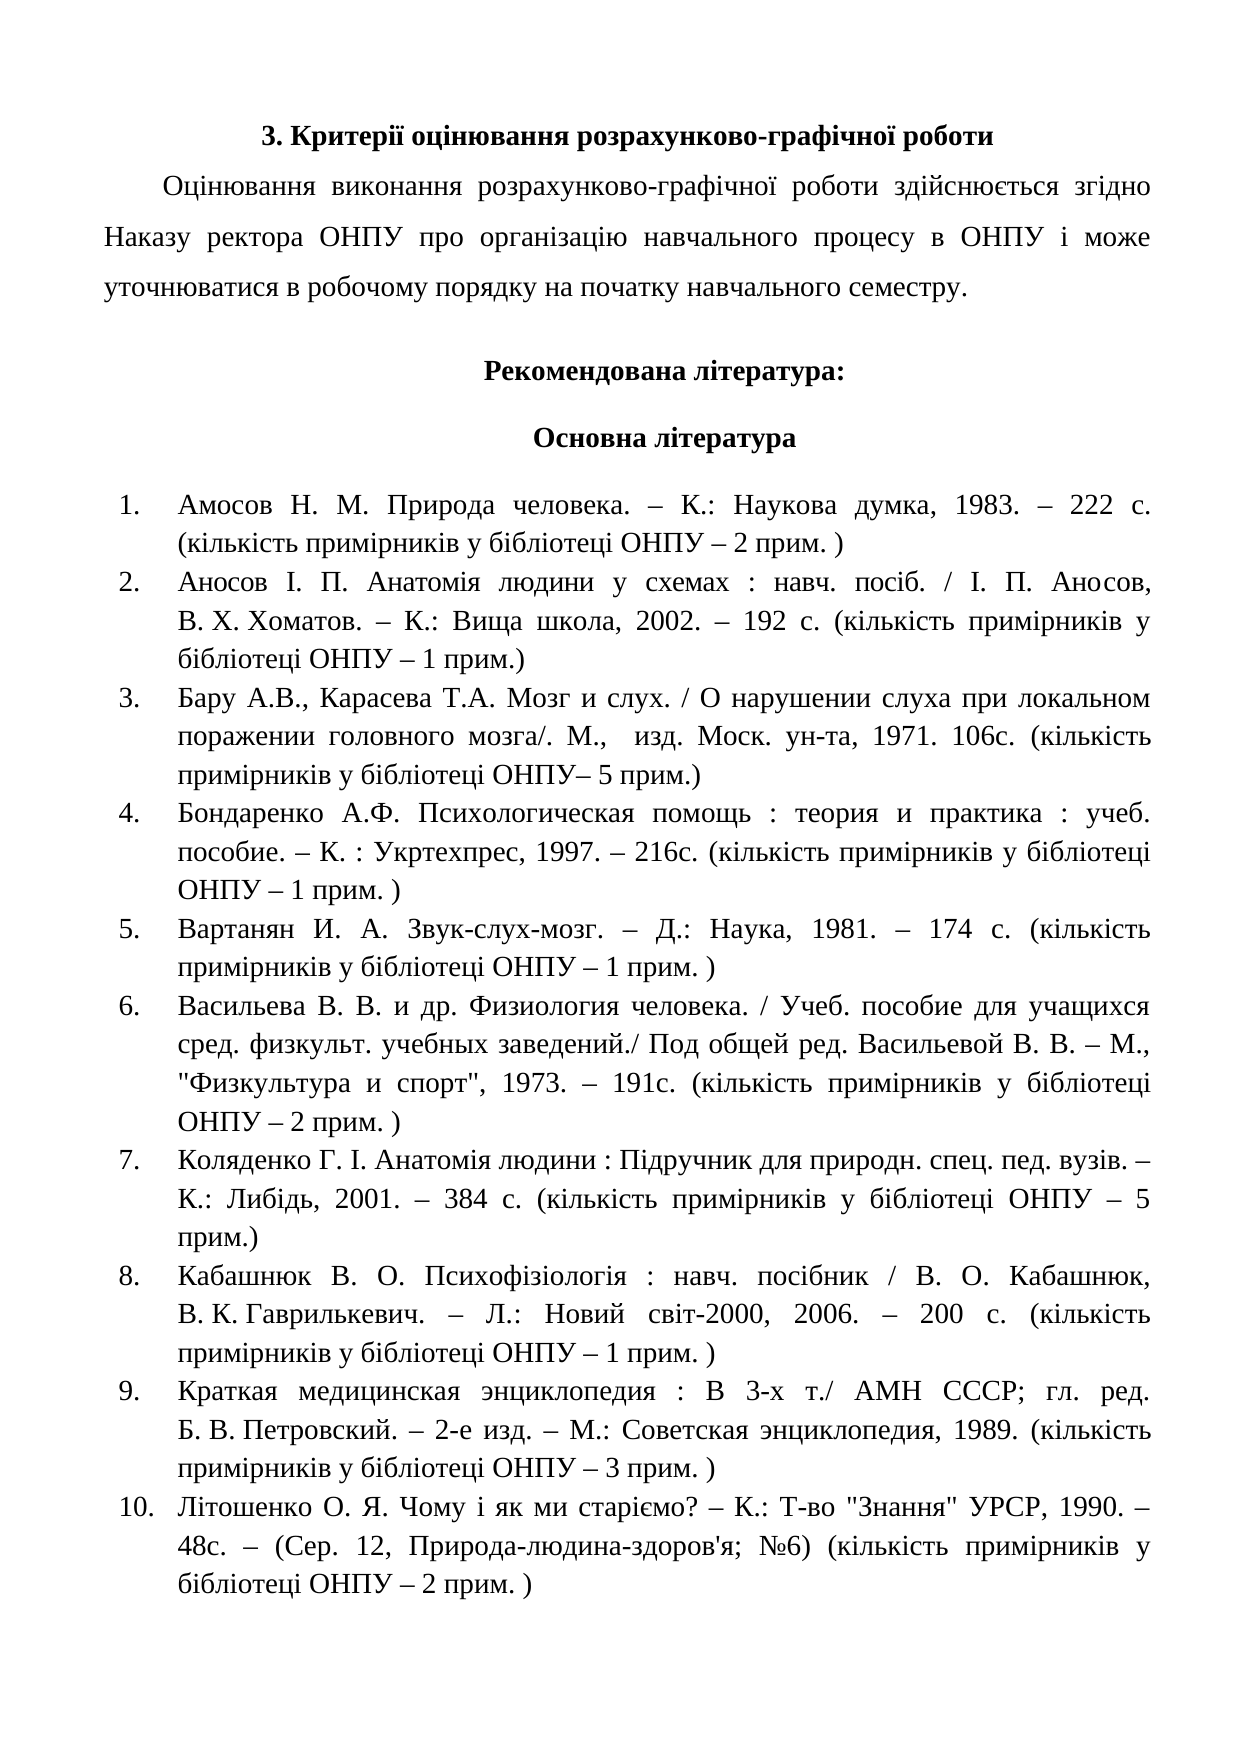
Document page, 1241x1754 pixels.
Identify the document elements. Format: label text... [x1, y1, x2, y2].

text Основна література [103, 420, 1152, 453]
text Рекомендована література: [103, 353, 1152, 386]
list Аносов І. П. Анатомія людини у схемах : навч. посіб. / І. П. Аносов, В. Х. Хоматов. – К.: Вища школа, 2002. – 192 с. (кількість примірників у бібліотеці ОНПУ – 1 прим.) [118, 564, 1152, 675]
list Коляденко Г. І. Анатомія людини : Підручник для природн. спец. пед. вузів. – К.: Либідь, 2001. – 384 с. (кількість примірників у бібліотеці ОНПУ – 5 прим.) [118, 1142, 1152, 1253]
list Літошенко О. Я. Чому і як ми старіємо? – К.: Т-во "Знання" УРСР, 1990. – 48с. – (Сер. 12, Природа-людина-здоров'я; №6) (кількість примірників у бібліотеці ОНПУ – 2 прим. ) [118, 1489, 1152, 1600]
list Бару А.В., Карасева Т.А. Мозг и слух. / О нарушении слуха при локальном поражении головного мозга/. М., изд. Моск. ун-та, 1971. 106с. (кількість примірників у бібліотеці ОНПУ– 5 прим.) [118, 680, 1152, 790]
list Кабашнюк В. О. Психофізіологія : навч. посібник / В. О. Кабашнюк, В. К. Гаврилькевич. – Л.: Новий світ-2000, 2006. – 200 с. (кількість примірників у бібліотеці ОНПУ – 1 прим. ) [118, 1258, 1152, 1368]
text 3. Критерії оцінювання розрахунково-графічної роботи [103, 118, 1152, 152]
list Краткая медицинская энциклопедия : В 3-х т./ АМН СССР; гл. ред. Б. В. Петровский. – 2-е изд. – М.: Советская энциклопедия, 1989. (кількість примірників у бібліотеці ОНПУ – 3 прим. ) [118, 1373, 1152, 1484]
list Васильева В. В. и др. Физиология человека. / Учеб. пособие для учащихся сред. физкульт. учебных заведений./ Под общей ред. Васильевой В. В. – М., "Физкультура и спорт", 1973. – 191с. (кількість примірників у бібліотеці ОНПУ – 2 прим. ) [118, 988, 1152, 1137]
list Амосов Н. М. Природа человека. – К.: Наукова думка, 1983. – 222 с. (кількість примірників у бібліотеці ОНПУ – 2 прим. ) [118, 487, 1152, 559]
list Бондаренко А.Ф. Психологическая помощь : теория и практика : учеб. пособие. – К. : Укртехпрес, 1997. – 216с. (кількість примірників у бібліотеці ОНПУ – 1 прим. ) [118, 795, 1152, 906]
text Оцінювання виконання розрахунково-графічної роботи здійснюється згідно Наказу ректора ОНПУ про організацію навчального процесу в ОНПУ і може уточнюватися в робочому порядку на початку навчального семестру. [103, 168, 1152, 303]
list Вартанян И. А. Звук-слух-мозг. – Д.: Наука, 1981. – 174 с. (кількість примірників у бібліотеці ОНПУ – 1 прим. ) [118, 911, 1152, 983]
